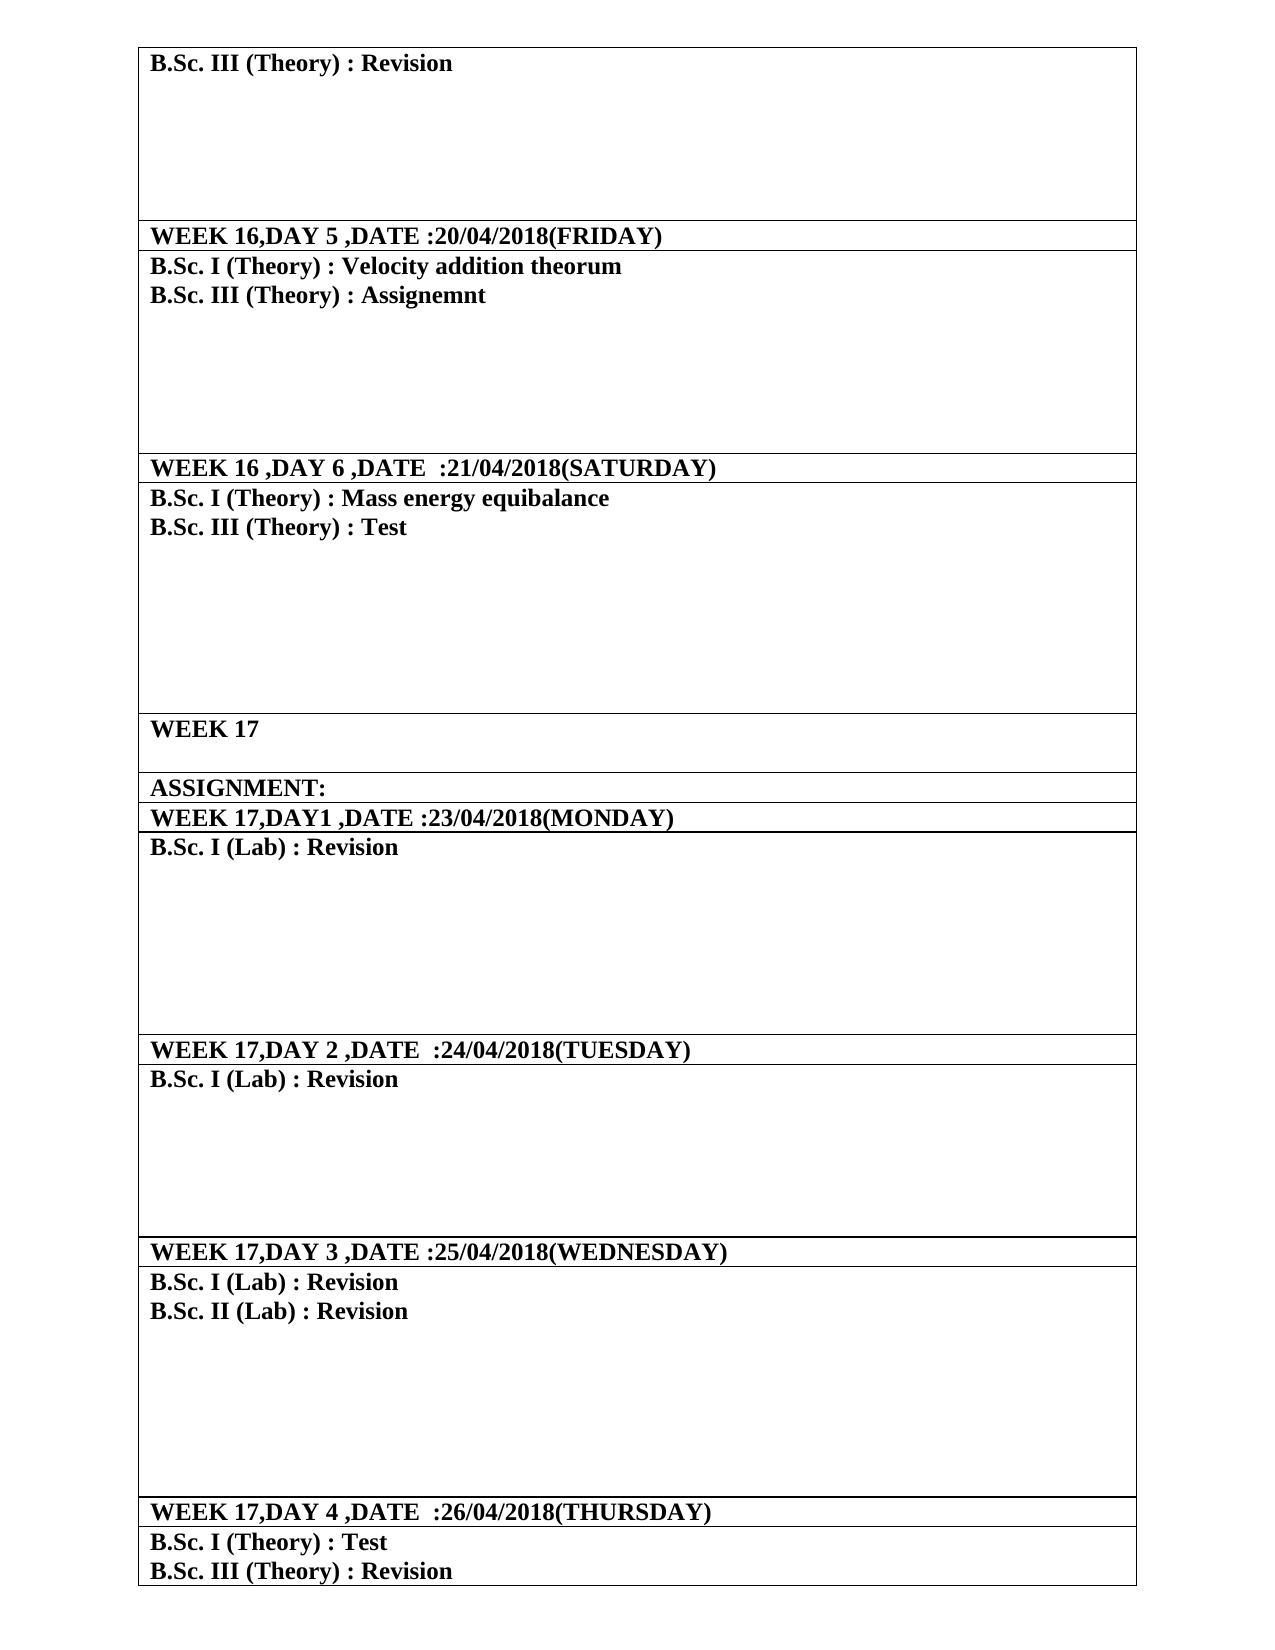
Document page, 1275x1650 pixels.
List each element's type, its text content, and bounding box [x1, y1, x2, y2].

table_cell WEEK 16 ,DAY 6 ,DATE :21/04/2018(SATURDAY) [139, 454, 1136, 482]
table_cell WEEK 17,DAY1 ,DATE :23/04/2018(MONDAY) [139, 803, 1136, 831]
table_cell B.Sc. I (Lab) : Revision [139, 1065, 1136, 1236]
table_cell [139, 1527, 1136, 1585]
table_cell WEEK 17,DAY 2 ,DATE :24/04/2018(TUESDAY) [139, 1035, 1136, 1063]
table_cell B.Sc. I (Lab) : Revision B.Sc. II (Lab) : Revision [139, 1267, 1136, 1496]
table_cell WEEK 17,DAY 3 ,DATE :25/04/2018(WEDNESDAY) [139, 1238, 1136, 1266]
table_cell WEEK 17,DAY 4 ,DATE :26/04/2018(THURSDAY) [139, 1498, 1136, 1526]
table_cell B.Sc. I (Theory) : Velocity addition theorum B.Sc. III (Theory) : Assignemnt [139, 251, 1136, 452]
table_cell WEEK 17 [139, 714, 1136, 772]
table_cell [139, 48, 1136, 220]
table_cell B.Sc. I (Theory) : Mass energy equibalance B.Sc. III (Theory) : Test [139, 483, 1136, 713]
table_cell WEEK 16,DAY 5 ,DATE :20/04/2018(FRIDAY) [139, 221, 1136, 250]
table_cell B.Sc. I (Lab) : Revision [139, 833, 1136, 1034]
table_cell ASSIGNMENT: [139, 773, 1136, 802]
